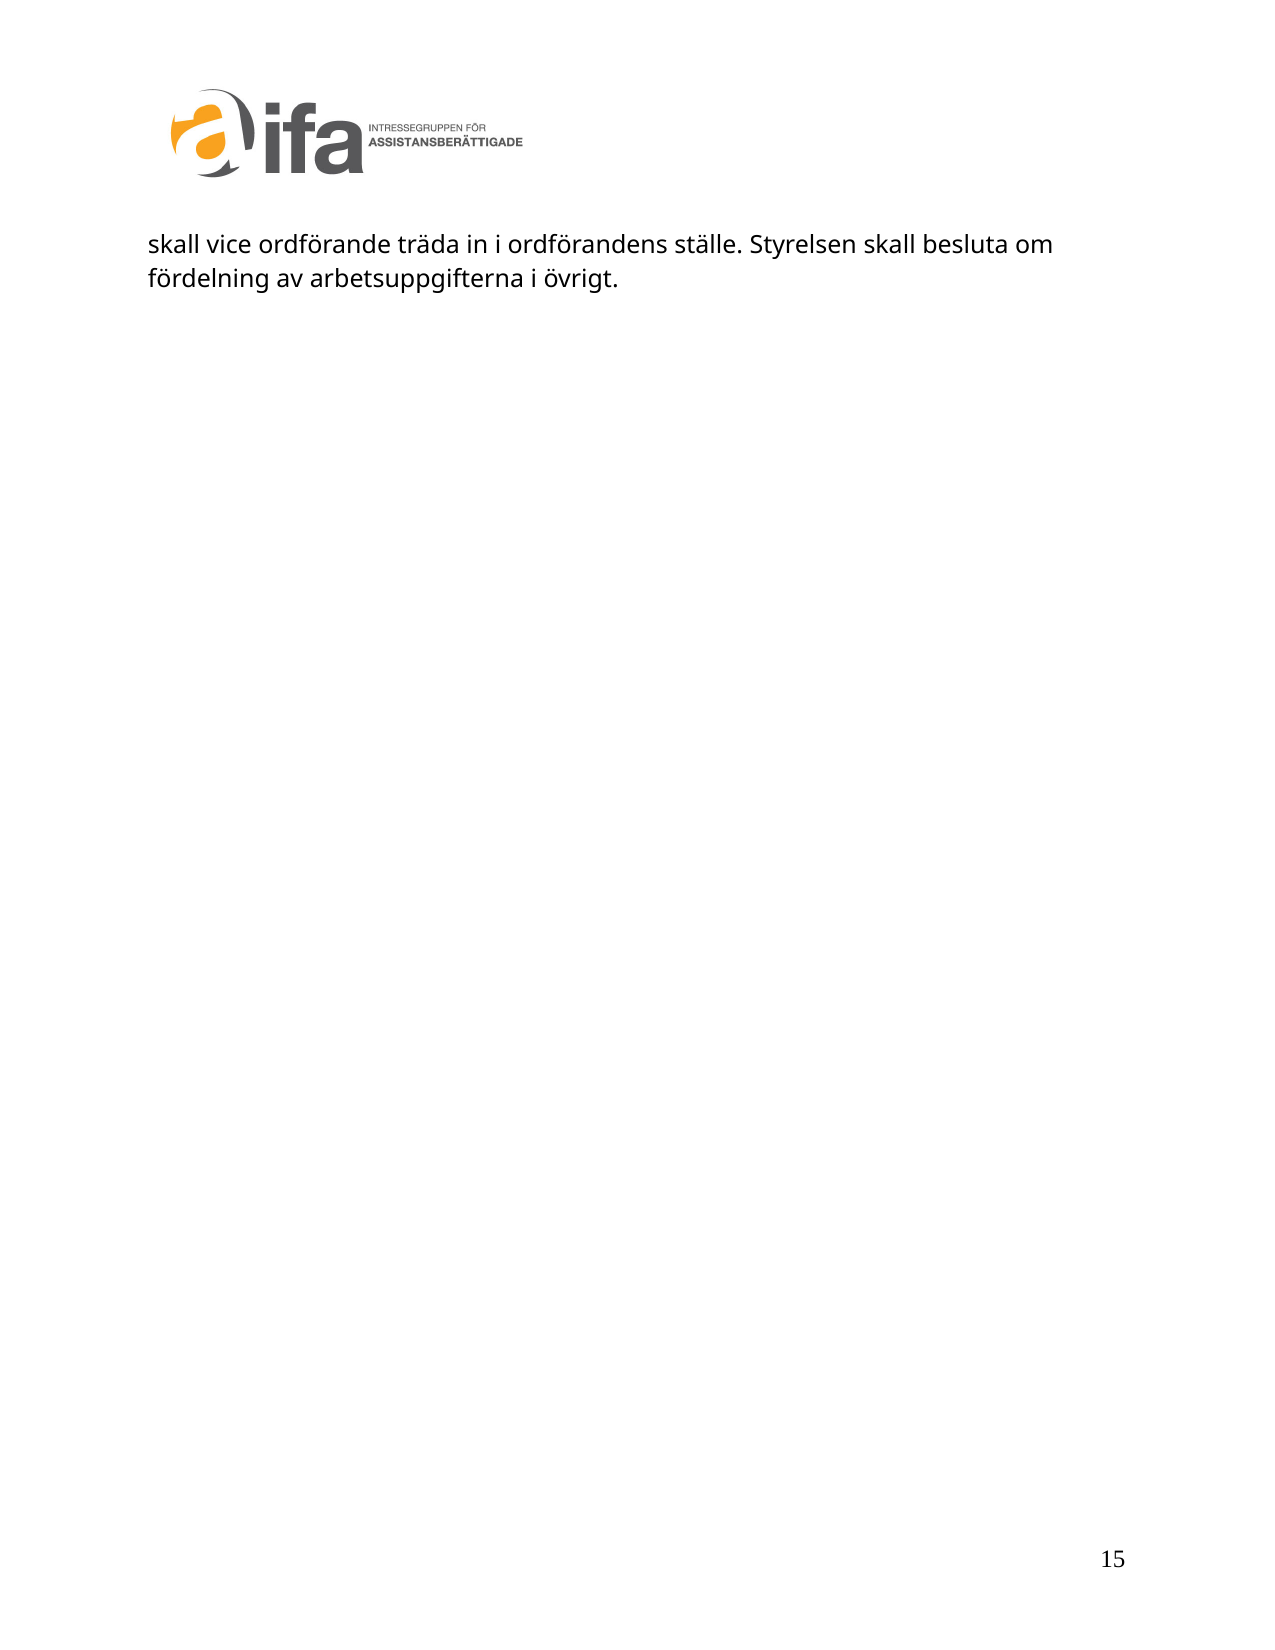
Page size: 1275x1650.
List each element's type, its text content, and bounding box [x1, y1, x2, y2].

picture [147, 75, 537, 198]
